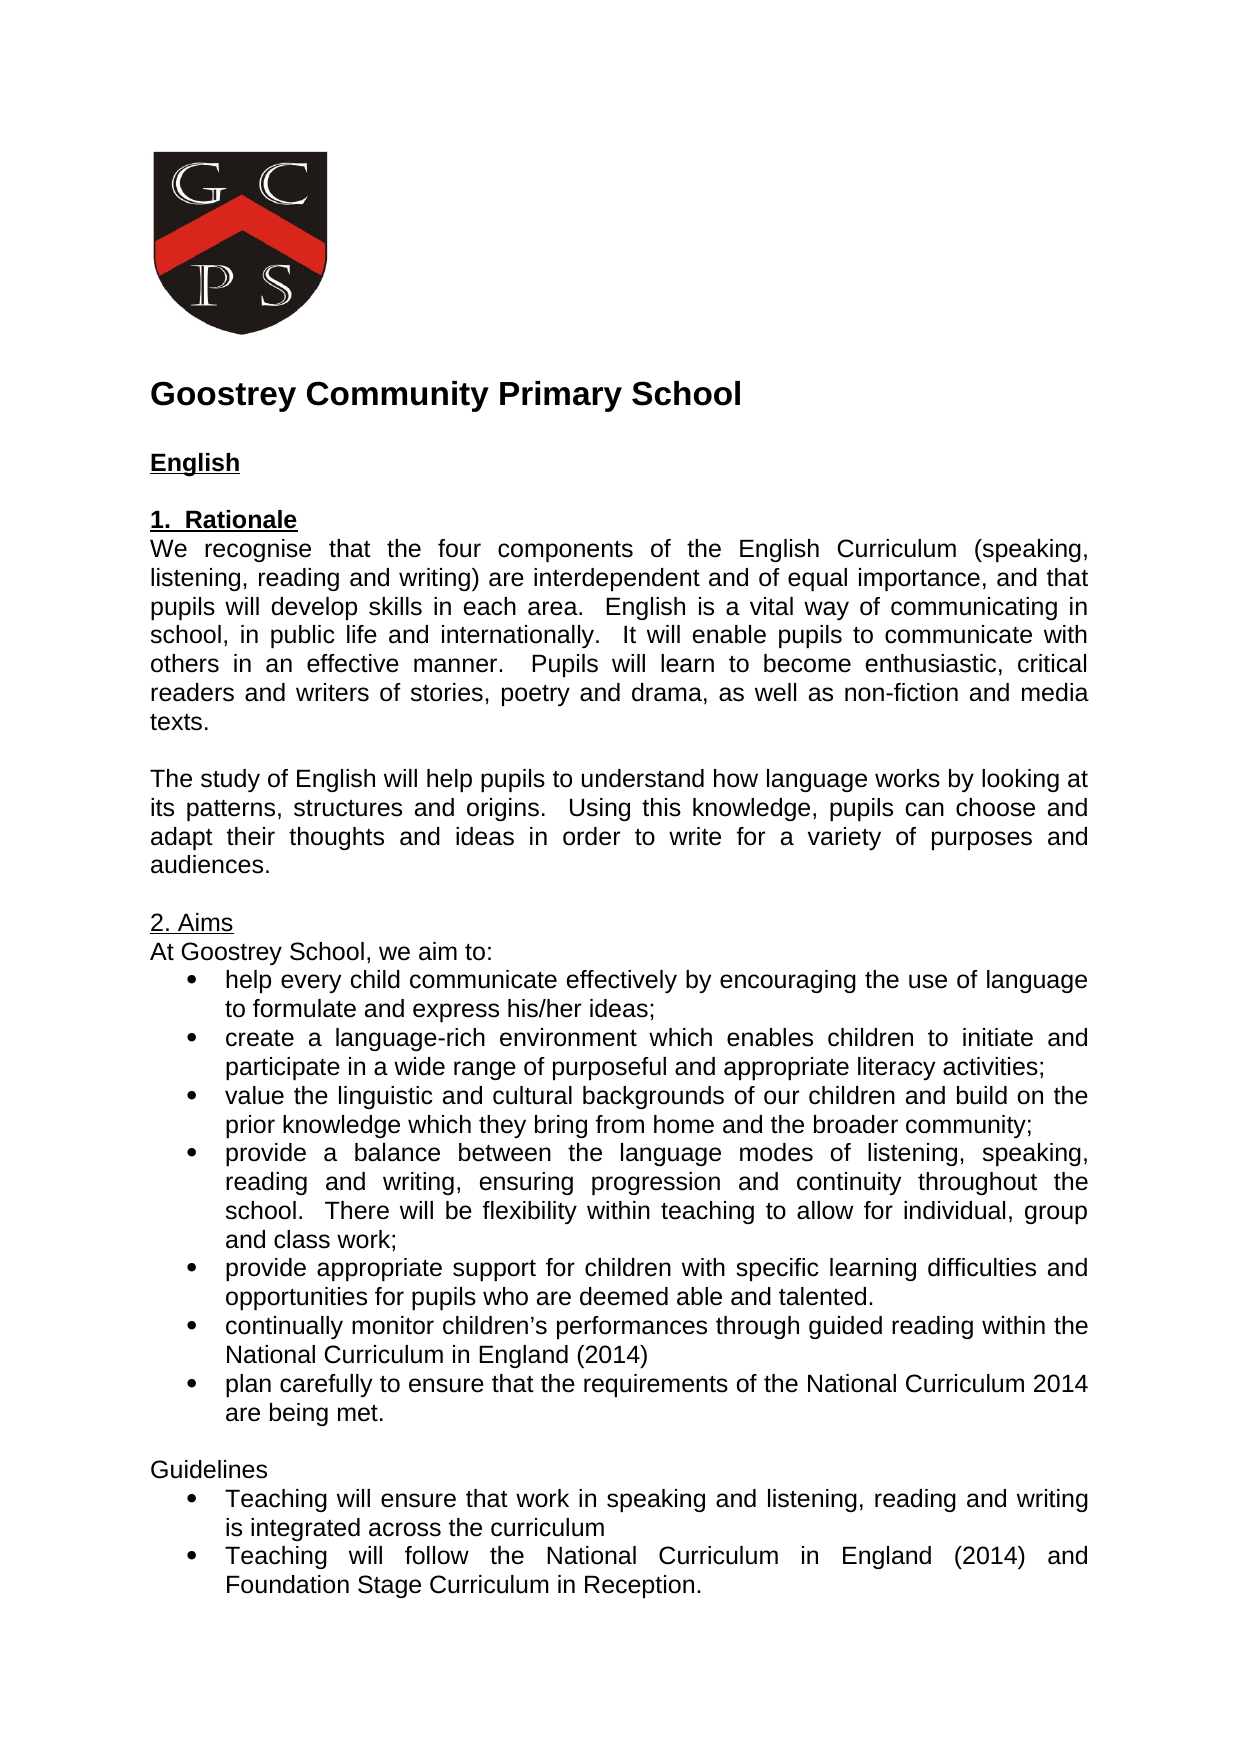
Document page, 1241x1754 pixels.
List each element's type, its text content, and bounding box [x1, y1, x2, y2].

list help every child communicate effectively by encouraging the use of language to formulate and express his/her ideas; [187, 966, 1090, 1023]
list plan carefully to ensure that the requirements of the National Curriculum 2014 are being met. [187, 1369, 1090, 1426]
text 2. Aims [150, 908, 1090, 937]
list provide appropriate support for children with specific learning difficulties and opportunities for pupils who are deemed able and talented. [187, 1253, 1090, 1311]
list create a language-rich environment which enables children to initiate and participate in a wide range of purposeful and appropriate literacy activities; [187, 1023, 1090, 1081]
text At Goostrey School, we aim to: [150, 937, 1090, 966]
text English [150, 448, 1090, 476]
text We recognise that the four components of the English Curriculum (speaking, listening, reading and writing) are interdependent and of equal importance, and that pupils will develop skills in each area. English is a vital way of communicating in school, in public life and internationally. It will enable pupils to communicate with others in an effective manner. Pupils will learn to become enthusiastic, critical readers and writers of stories, poetry and drama, as well as non-fiction and media texts. [150, 534, 1090, 736]
list Teaching will ensure that work in speaking and listening, reading and writing is integrated across the curriculum [187, 1484, 1090, 1541]
list continually monitor children’s performances through guided reading within the National Curriculum in England (2014) [187, 1311, 1090, 1369]
text Goostrey Community Primary School [150, 374, 1090, 413]
text The study of English will help pupils to understand how language works by looking at its patterns, structures and origins. Using this knowledge, pupils can choose and adapt their thoughts and ideas in order to write for a variety of purposes and audiences. [150, 764, 1090, 879]
list Teaching will follow the National Curriculum in England (2014) and Foundation Stage Curriculum in Reception. [187, 1541, 1090, 1599]
text 1. Rationale [150, 506, 1090, 534]
list provide a balance between the language modes of listening, speaking, reading and writing, ensuring progression and continuity throughout the school. There will be flexibility within teaching to allow for individual, group and class work; [187, 1138, 1090, 1253]
list value the linguistic and cultural backgrounds of our children and build on the prior knowledge which they bring from home and the broader community; [187, 1081, 1090, 1138]
picture [150, 150, 330, 337]
text Guidelines [150, 1455, 1090, 1484]
